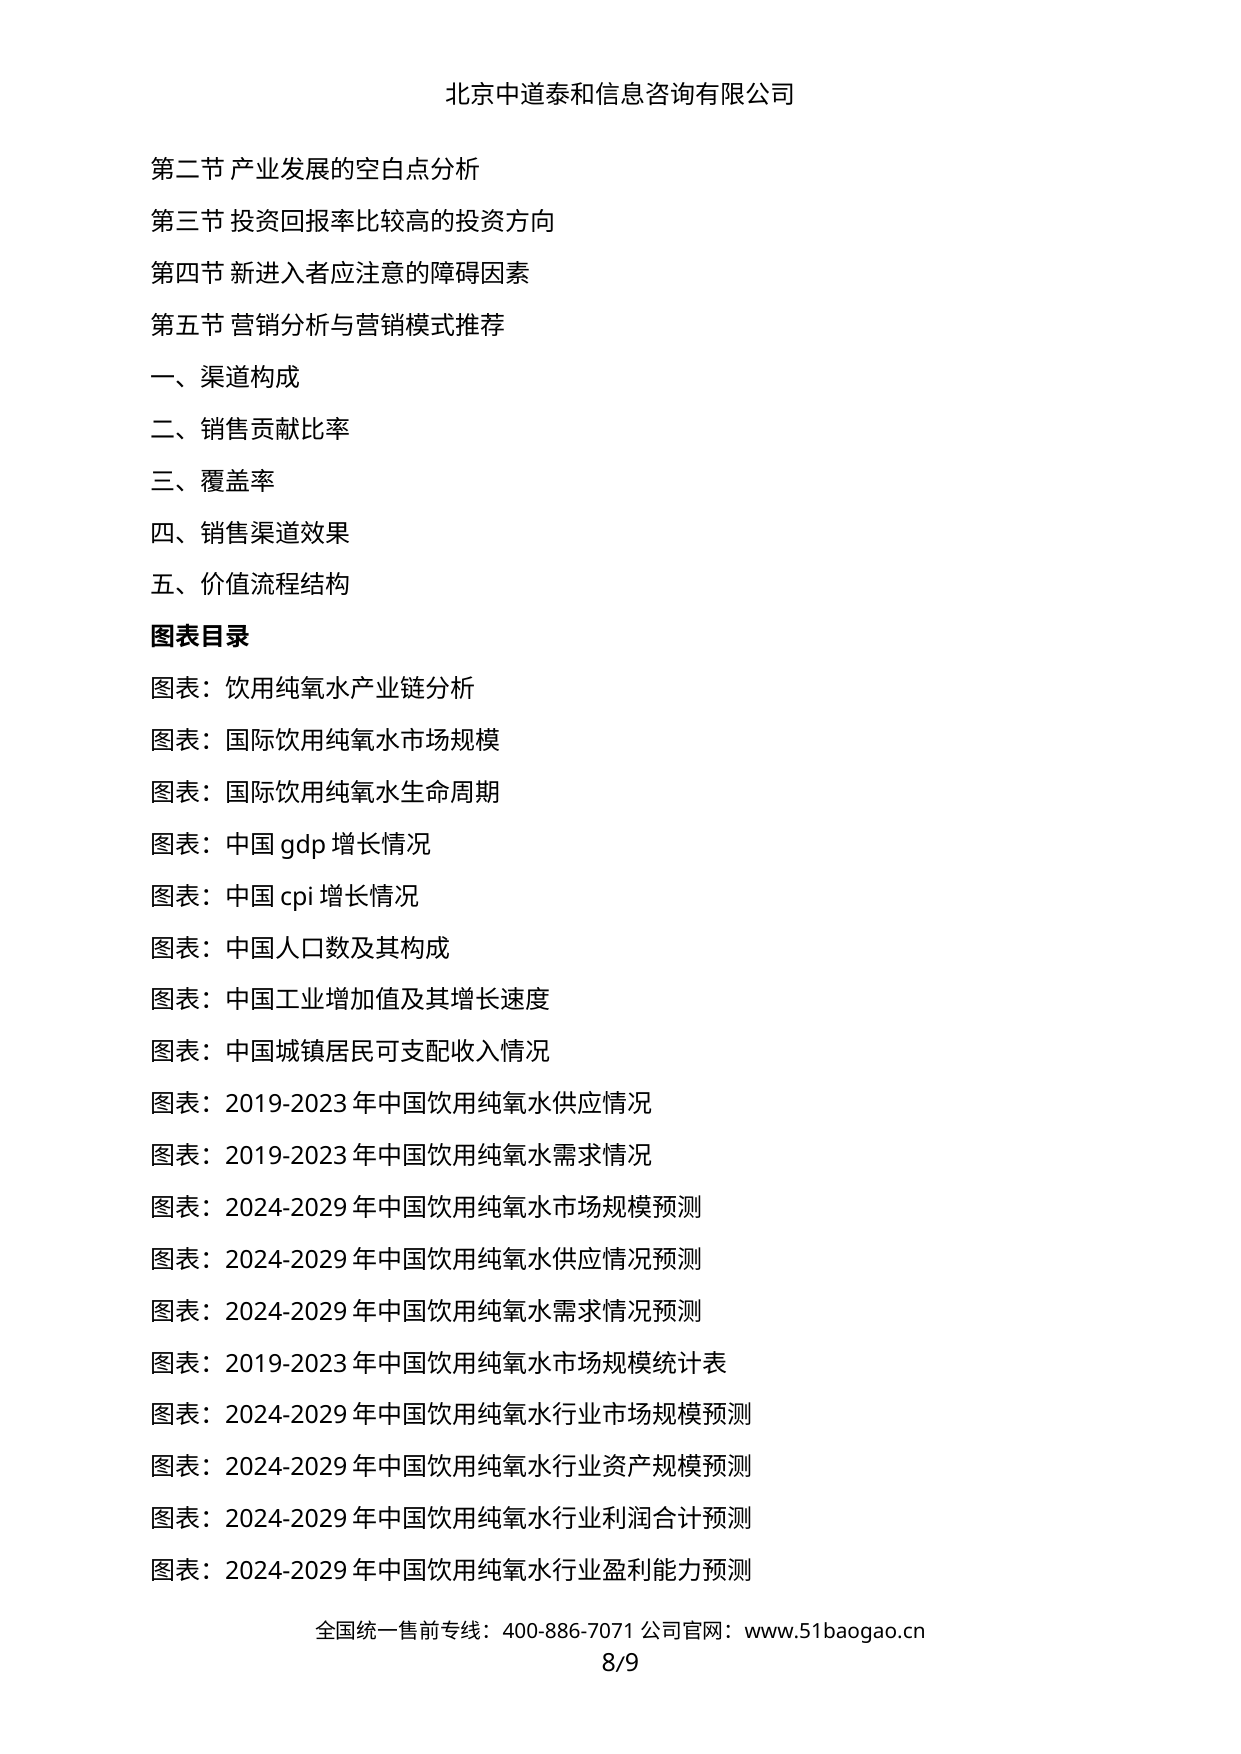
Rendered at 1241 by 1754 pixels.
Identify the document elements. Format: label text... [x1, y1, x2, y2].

text 第四节 新进入者应注意的障碍因素 [150, 254, 1090, 290]
text 图表：中国城镇居民可支配收入情况 [150, 1032, 1090, 1068]
text 图表：2024-2029年中国饮用纯氧水行业盈利能力预测 [150, 1551, 1090, 1587]
text 图表：2024-2029年中国饮用纯氧水行业资产规模预测 [150, 1447, 1090, 1483]
text 图表：2019-2023年中国饮用纯氧水供应情况 [150, 1084, 1090, 1120]
text 图表：2024-2029年中国饮用纯氧水市场规模预测 [150, 1187, 1090, 1224]
text 图表：2024-2029年中国饮用纯氧水供应情况预测 [150, 1239, 1090, 1276]
text 图表：中国cpi增长情况 [150, 876, 1090, 912]
text 图表：国际饮用纯氧水市场规模 [150, 721, 1090, 757]
text 图表：饮用纯氧水产业链分析 [150, 669, 1090, 705]
text 图表：2024-2029年中国饮用纯氧水需求情况预测 [150, 1291, 1090, 1327]
text 一、渠道构成 [150, 357, 1090, 394]
text 图表：2019-2023年中国饮用纯氧水市场规模统计表 [150, 1343, 1090, 1379]
text 第三节 投资回报率比较高的投资方向 [150, 202, 1090, 238]
text 图表目录 [150, 617, 1090, 653]
text 图表：2024-2029年中国饮用纯氧水行业利润合计预测 [150, 1499, 1090, 1535]
text 第五节 营销分析与营销模式推荐 [150, 306, 1090, 342]
text 图表：2024-2029年中国饮用纯氧水行业市场规模预测 [150, 1395, 1090, 1431]
text 图表：2019-2023年中国饮用纯氧水需求情况 [150, 1136, 1090, 1172]
text 五、价值流程结构 [150, 565, 1090, 601]
text 四、销售渠道效果 [150, 513, 1090, 549]
text 图表：国际饮用纯氧水生命周期 [150, 772, 1090, 809]
text 第二节 产业发展的空白点分析 [150, 150, 1090, 186]
text 图表：中国人口数及其构成 [150, 928, 1090, 964]
text 二、销售贡献比率 [150, 409, 1090, 446]
text 图表：中国工业增加值及其增长速度 [150, 980, 1090, 1016]
text 三、覆盖率 [150, 461, 1090, 497]
text 图表：中国gdp增长情况 [150, 824, 1090, 861]
